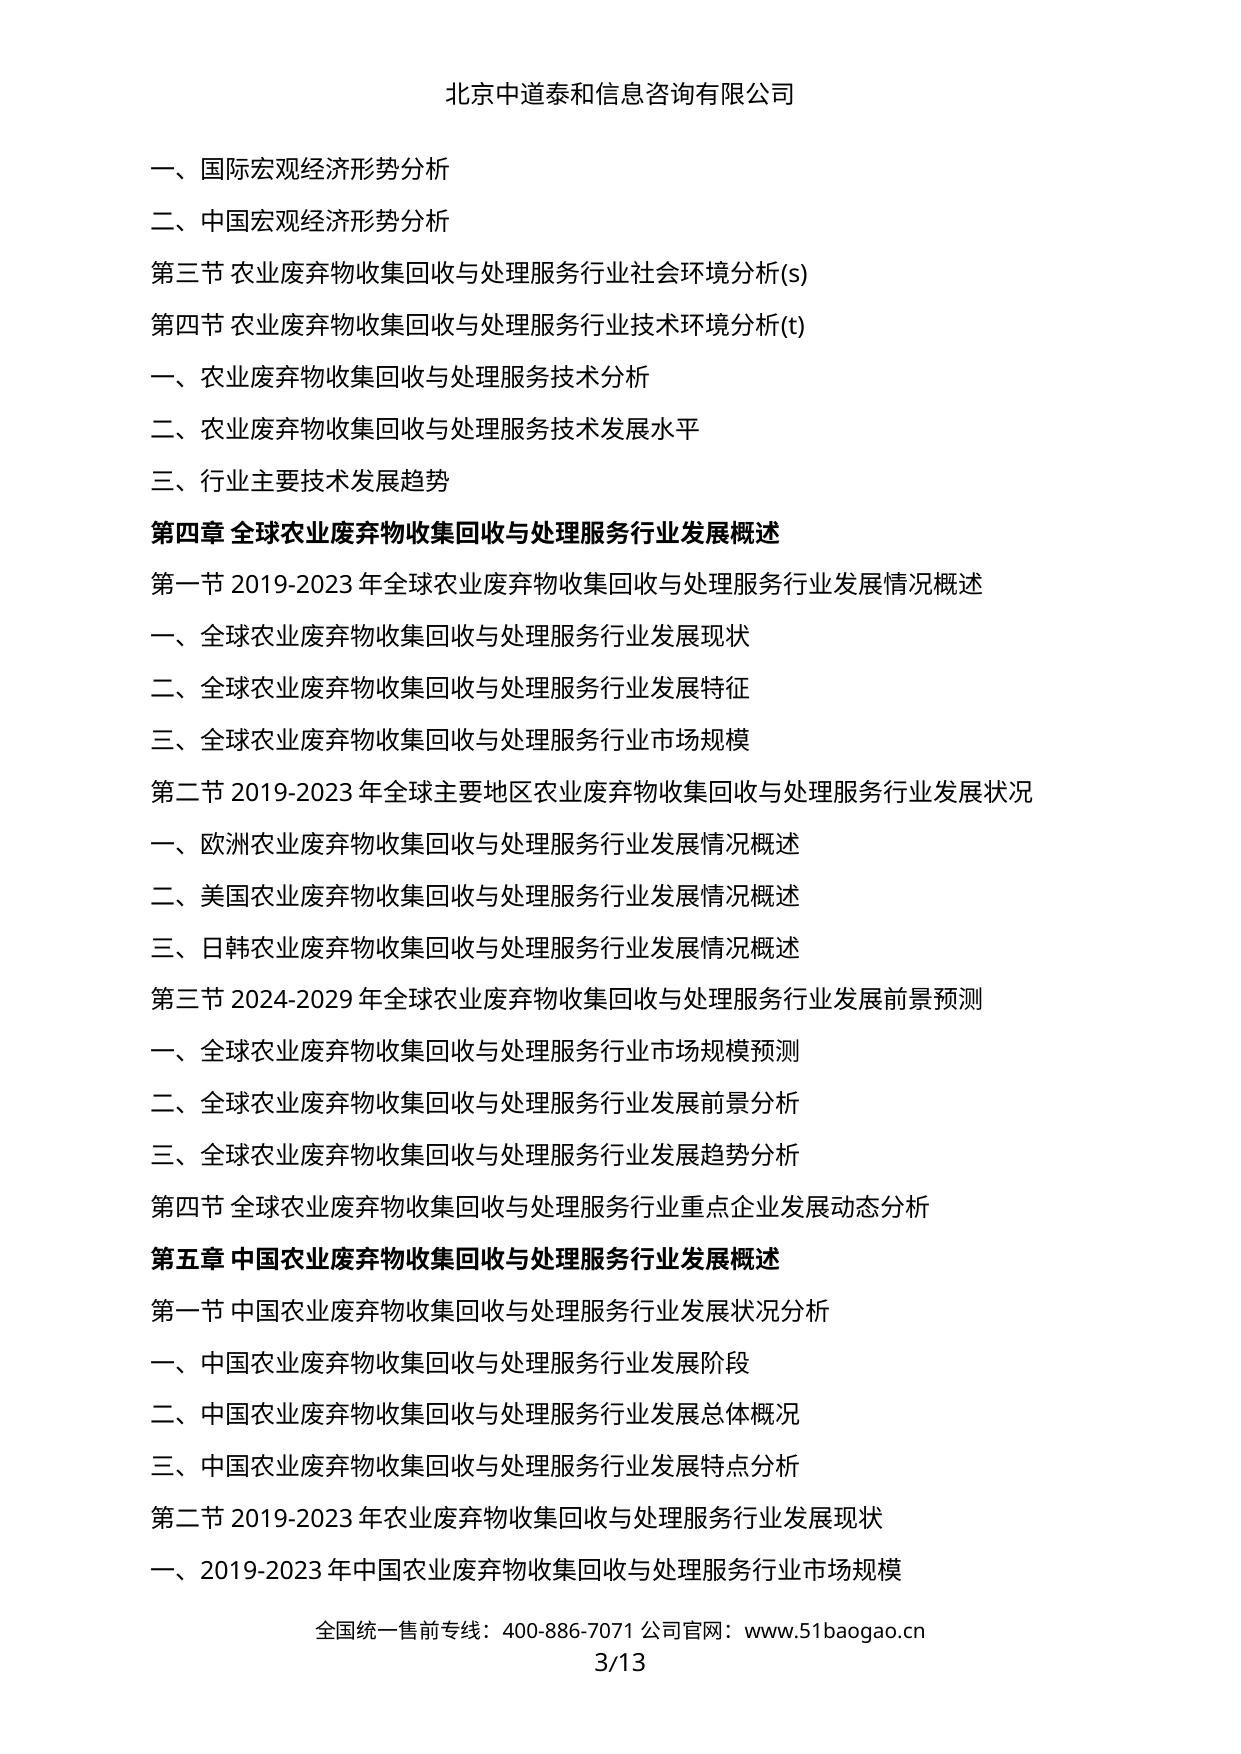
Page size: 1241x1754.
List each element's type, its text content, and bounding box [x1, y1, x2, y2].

text 第四节 全球农业废弃物收集回收与处理服务行业重点企业发展动态分析 [150, 1187, 1090, 1224]
text 第五章 中国农业废弃物收集回收与处理服务行业发展概述 [150, 1239, 1090, 1276]
text 第三节 农业废弃物收集回收与处理服务行业社会环境分析(s) [150, 254, 1090, 290]
text 二、全球农业废弃物收集回收与处理服务行业发展特征 [150, 669, 1090, 705]
text 二、全球农业废弃物收集回收与处理服务行业发展前景分析 [150, 1084, 1090, 1120]
text 三、全球农业废弃物收集回收与处理服务行业发展趋势分析 [150, 1136, 1090, 1172]
text 第一节 中国农业废弃物收集回收与处理服务行业发展状况分析 [150, 1291, 1090, 1327]
text 二、美国农业废弃物收集回收与处理服务行业发展情况概述 [150, 876, 1090, 912]
text 一、2019-2023年中国农业废弃物收集回收与处理服务行业市场规模 [150, 1551, 1090, 1587]
text 一、国际宏观经济形势分析 [150, 150, 1090, 186]
text 三、日韩农业废弃物收集回收与处理服务行业发展情况概述 [150, 928, 1090, 964]
text 第四节 农业废弃物收集回收与处理服务行业技术环境分析(t) [150, 306, 1090, 342]
text 一、全球农业废弃物收集回收与处理服务行业市场规模预测 [150, 1032, 1090, 1068]
text 二、中国农业废弃物收集回收与处理服务行业发展总体概况 [150, 1395, 1090, 1431]
text 一、农业废弃物收集回收与处理服务技术分析 [150, 357, 1090, 394]
text 一、中国农业废弃物收集回收与处理服务行业发展阶段 [150, 1343, 1090, 1379]
text 第一节 2019-2023年全球农业废弃物收集回收与处理服务行业发展情况概述 [150, 565, 1090, 601]
text 一、全球农业废弃物收集回收与处理服务行业发展现状 [150, 617, 1090, 653]
text 第二节 2019-2023年农业废弃物收集回收与处理服务行业发展现状 [150, 1499, 1090, 1535]
text 第三节 2024-2029年全球农业废弃物收集回收与处理服务行业发展前景预测 [150, 980, 1090, 1016]
text 三、行业主要技术发展趋势 [150, 461, 1090, 497]
text 二、中国宏观经济形势分析 [150, 202, 1090, 238]
text 一、欧洲农业废弃物收集回收与处理服务行业发展情况概述 [150, 824, 1090, 861]
text 二、农业废弃物收集回收与处理服务技术发展水平 [150, 409, 1090, 446]
text 三、全球农业废弃物收集回收与处理服务行业市场规模 [150, 721, 1090, 757]
text 三、中国农业废弃物收集回收与处理服务行业发展特点分析 [150, 1447, 1090, 1483]
text 第四章 全球农业废弃物收集回收与处理服务行业发展概述 [150, 513, 1090, 549]
text 第二节 2019-2023年全球主要地区农业废弃物收集回收与处理服务行业发展状况 [150, 772, 1090, 809]
